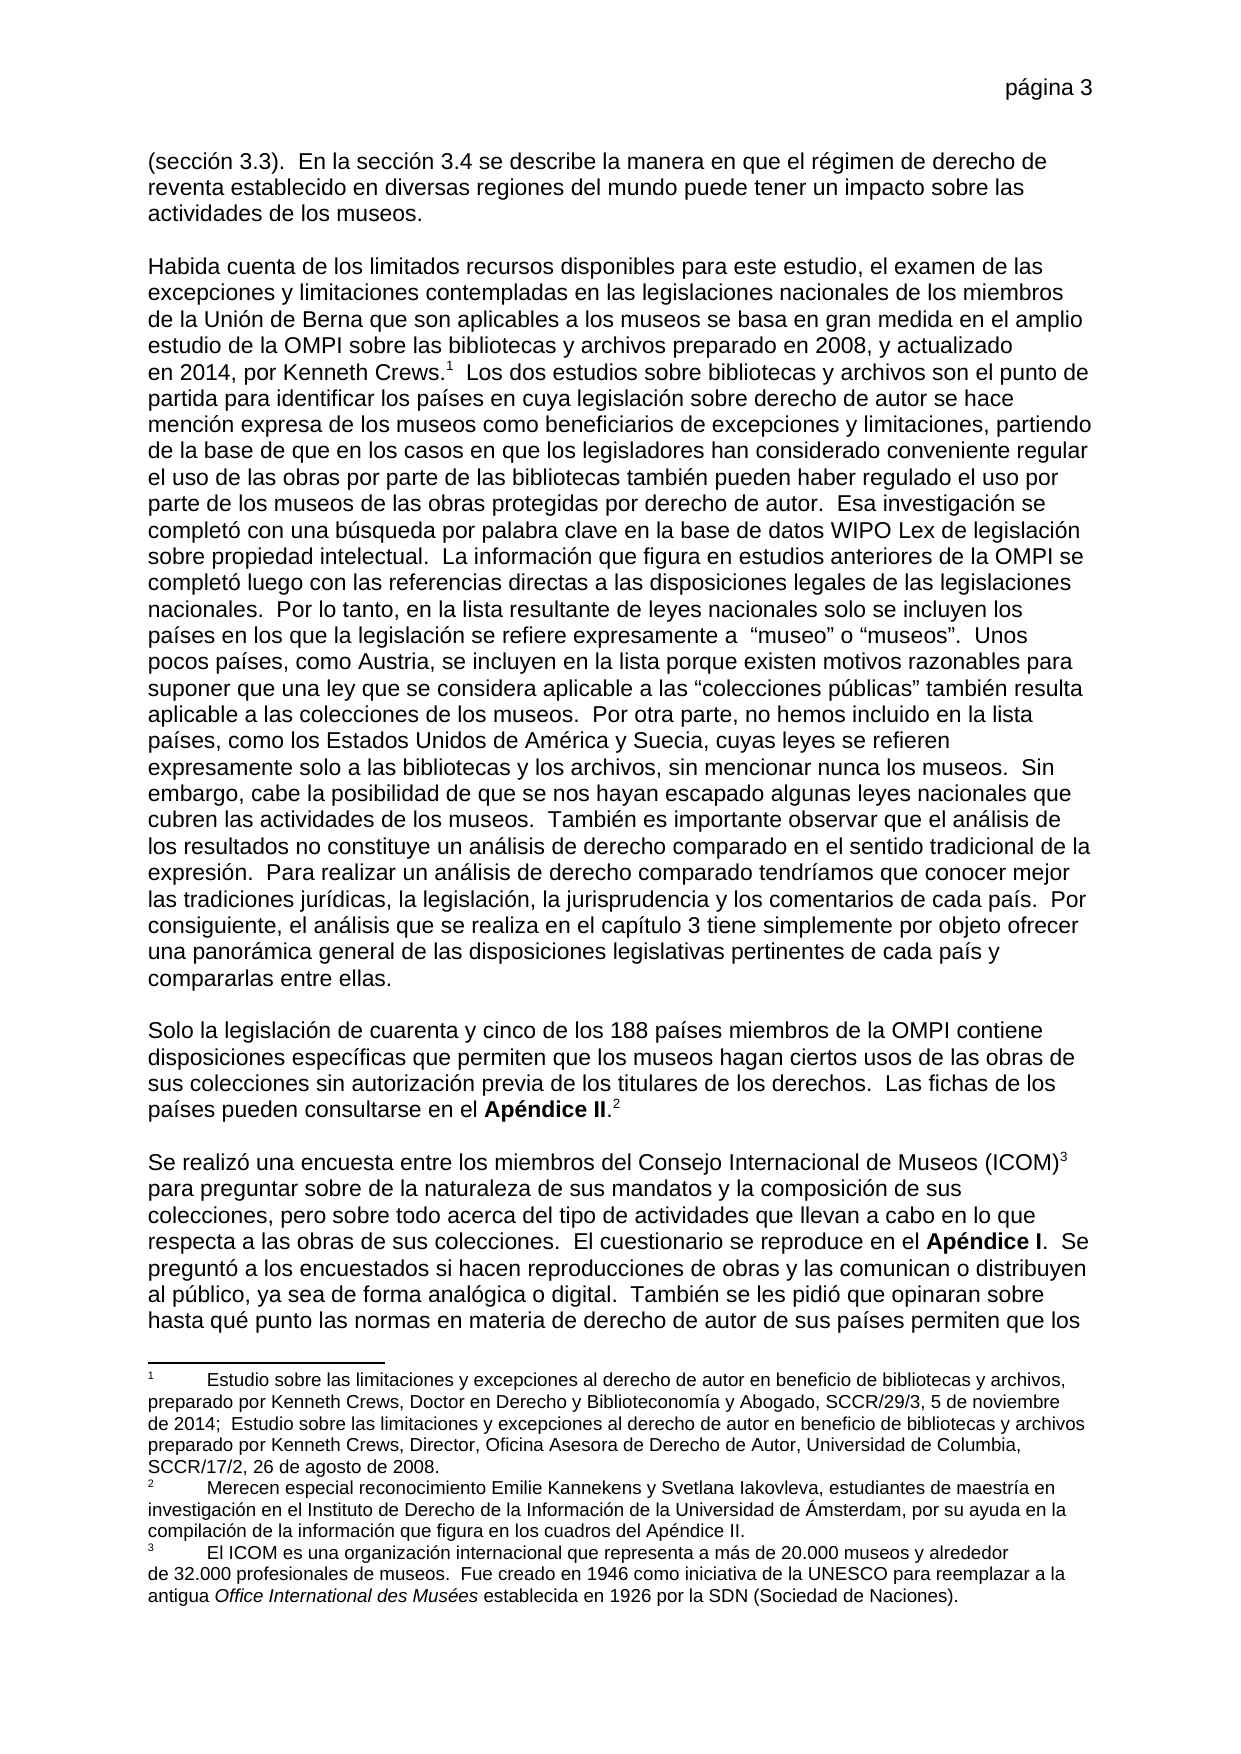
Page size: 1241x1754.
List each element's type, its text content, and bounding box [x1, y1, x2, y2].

text Habida cuenta de los limitados recursos disponibles para este estudio, el examen de las excepciones y limitaciones contempladas en las legislaciones nacionales de los miembros de la Unión de Berna que son aplicables a los museos se basa en gran medida en el amplio estudio de la OMPI sobre las bibliotecas y archivos preparado en 2008, y actualizado en 2014, por Kenneth Crews. Los dos estudios sobre bibliotecas y archivos son el punto de partida para identificar los países en cuya legislación sobre derecho de autor se hace mención expresa de los museos como beneficiarios de excepciones y limitaciones, partiendo de la base de que en los casos en que los legisladores han considerado conveniente regular el uso de las obras por parte de las bibliotecas también pueden haber regulado el uso por parte de los museos de las obras protegidas por derecho de autor. Esa investigación se completó con una búsqueda por palabra clave en la base de datos WIPO Lex de legislación sobre propiedad intelectual. La información que figura en estudios anteriores de la OMPI se completó luego con las referencias directas a las disposiciones legales de las legislaciones nacionales. Por lo tanto, en la lista resultante de leyes nacionales solo se incluyen los países en los que la legislación se refiere expresamente a “museo” o “museos”. Unos pocos países, como Austria, se incluyen en la lista porque existen motivos razonables para suponer que una ley que se considera aplicable a las “colecciones públicas” también resulta aplicable a las colecciones de los museos. Por otra parte, no hemos incluido en la lista países, como los Estados Unidos de América y Suecia, cuyas leyes se refieren expresamente solo a las bibliotecas y los archivos, sin mencionar nunca los museos. Sin embargo, cabe la posibilidad de que se nos hayan escapado algunas leyes nacionales que cubren las actividades de los museos. También es importante observar que el análisis de los resultados no constituye un análisis de derecho comparado en el sentido tradicional de la expresión. Para realizar un análisis de derecho comparado tendríamos que conocer mejor las tradiciones jurídicas, la legislación, la jurisprudencia y los comentarios de cada país. Por consiguiente, el análisis que se realiza en el capítulo 3 tiene simplemente por objeto ofrecer una panorámica general de las disposiciones legislativas pertinentes de cada país y compararlas entre ellas. [148, 253, 1093, 991]
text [148, 148, 1093, 227]
text Solo la legislación de cuarenta y cinco de los 188 países miembros de la OMPI contiene disposiciones específicas que permiten que los museos hagan ciertos usos de las obras de sus colecciones sin autorización previa de los titulares de los derechos. Las fichas de los países pueden consultarse en el Apéndice II. [148, 1017, 1093, 1123]
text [148, 1149, 1093, 1333]
